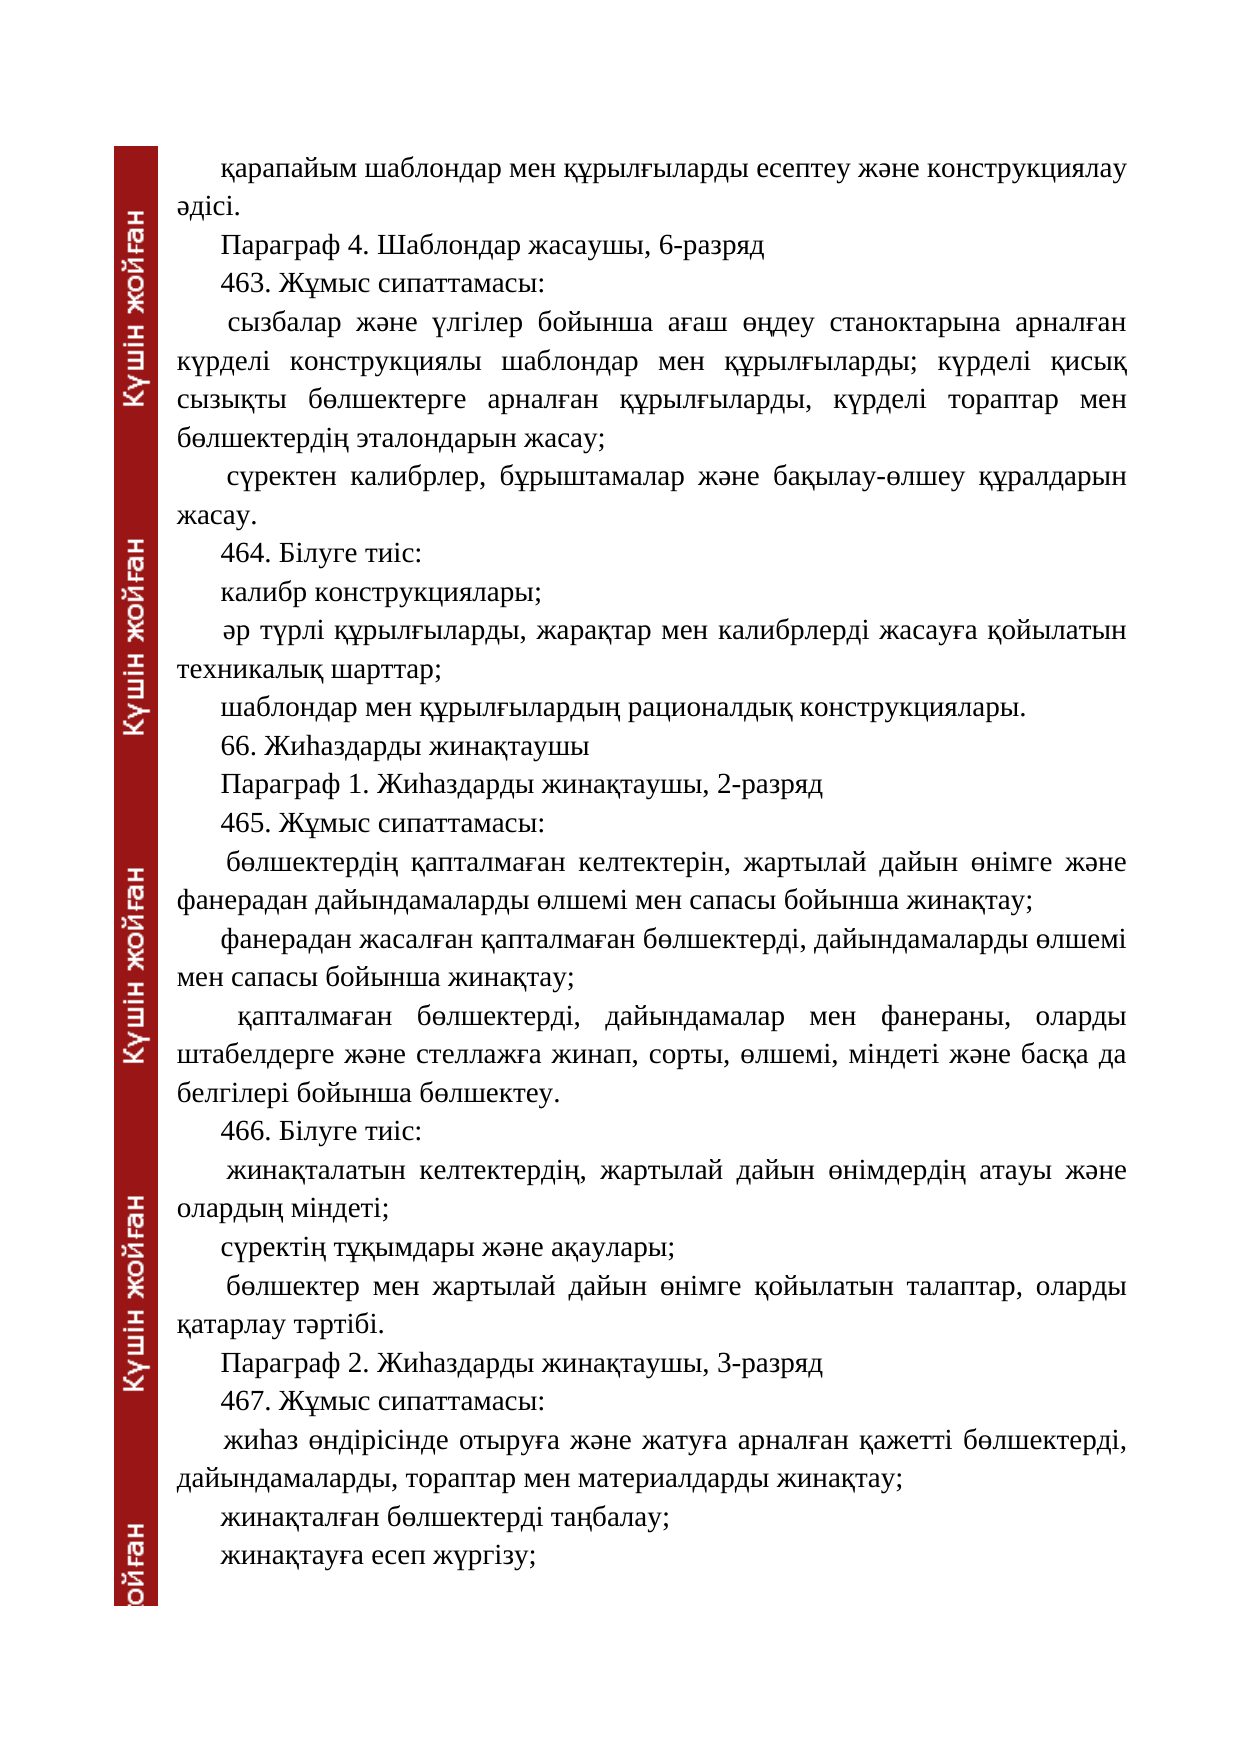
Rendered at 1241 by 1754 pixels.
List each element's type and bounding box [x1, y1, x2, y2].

picture [114, 1571, 158, 1606]
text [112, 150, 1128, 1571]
picture [114, 146, 158, 150]
